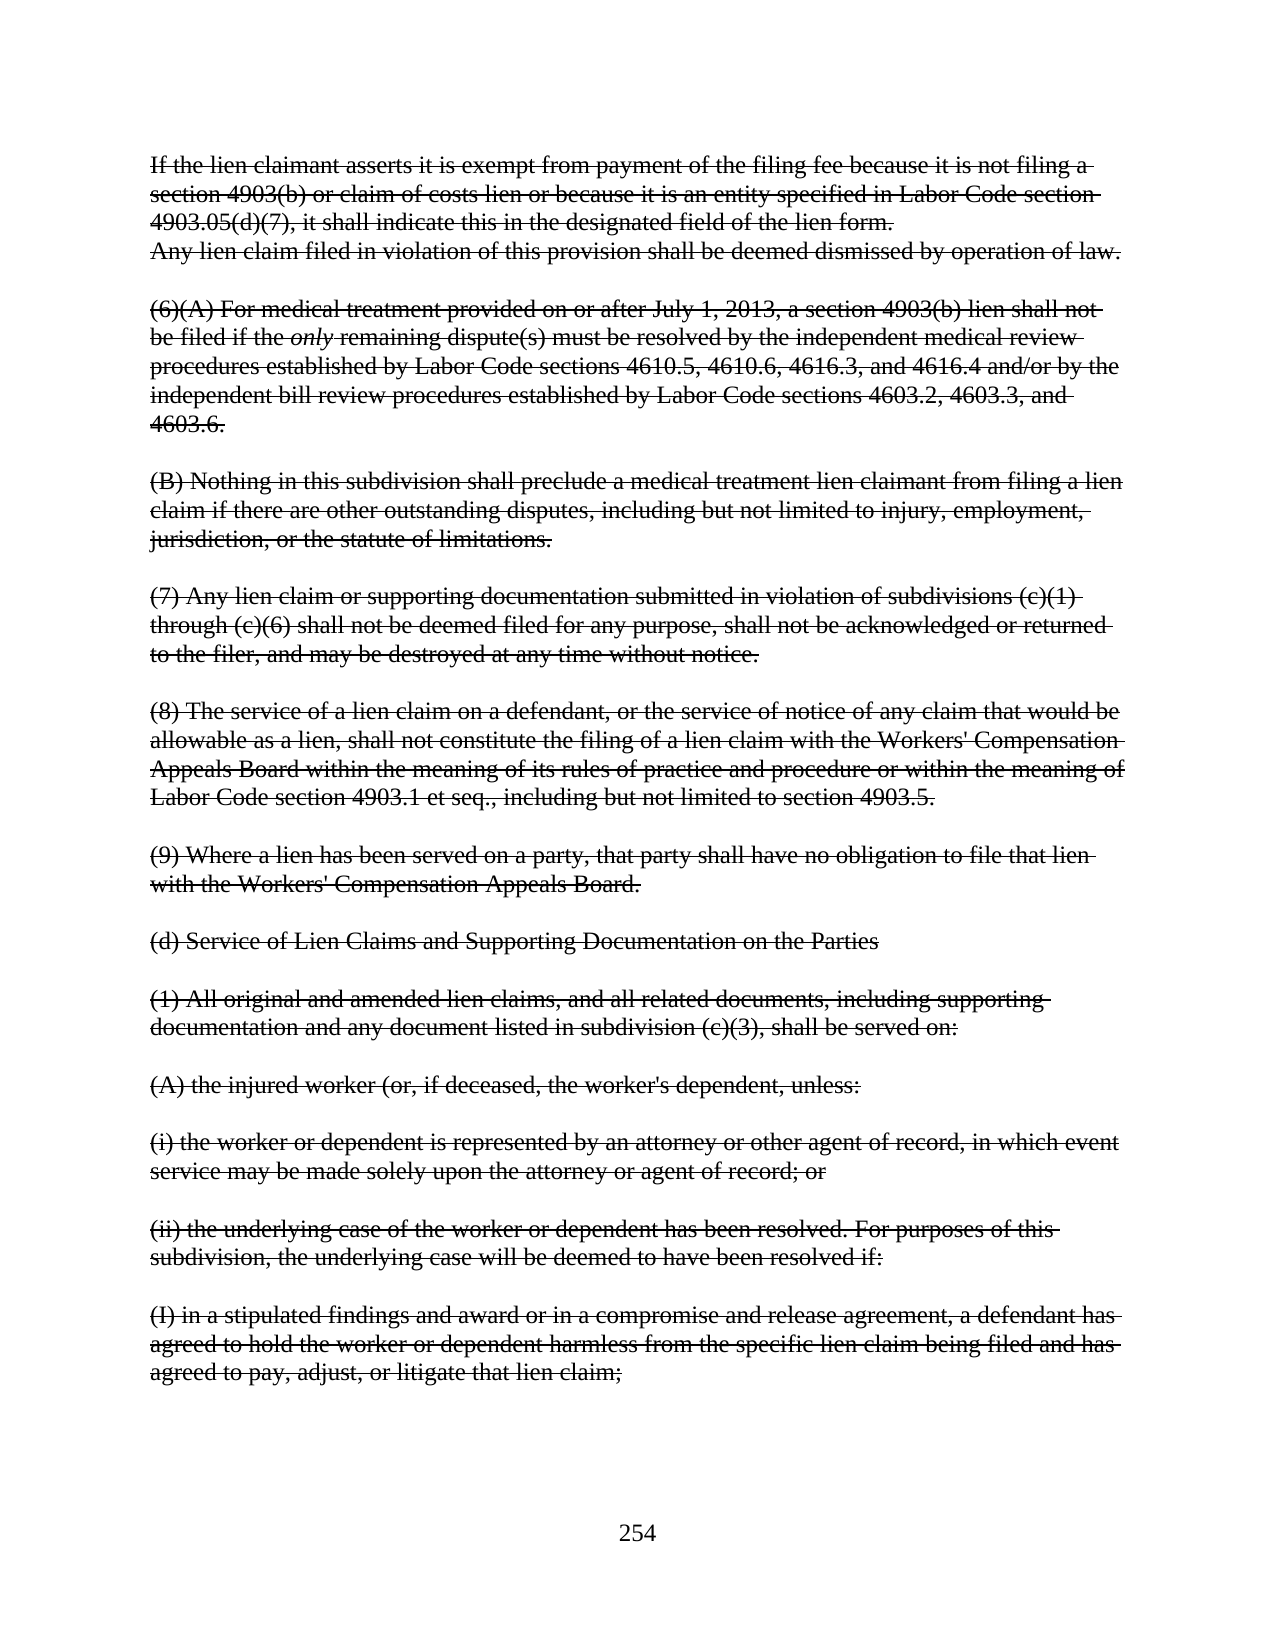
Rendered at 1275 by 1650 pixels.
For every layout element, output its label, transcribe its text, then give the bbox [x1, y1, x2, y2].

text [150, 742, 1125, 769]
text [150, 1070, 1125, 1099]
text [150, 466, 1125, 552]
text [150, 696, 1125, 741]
text Any lien claim filed in violation of this provision shall be deemed dismissed by operation of law. [150, 236, 1125, 265]
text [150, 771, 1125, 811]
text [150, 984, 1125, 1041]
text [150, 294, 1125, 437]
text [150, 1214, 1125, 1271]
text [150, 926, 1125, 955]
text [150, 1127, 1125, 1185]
text If the lien claimant asserts it is exempt from payment of the filing fee because it is not filing a section 4903(b) or claim of costs lien or because it is an entity specified in Labor Code section 4903.05(d)(7), it shall indicate this in the designated field of the lien form. [150, 150, 1125, 236]
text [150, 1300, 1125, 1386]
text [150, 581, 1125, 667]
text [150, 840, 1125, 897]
